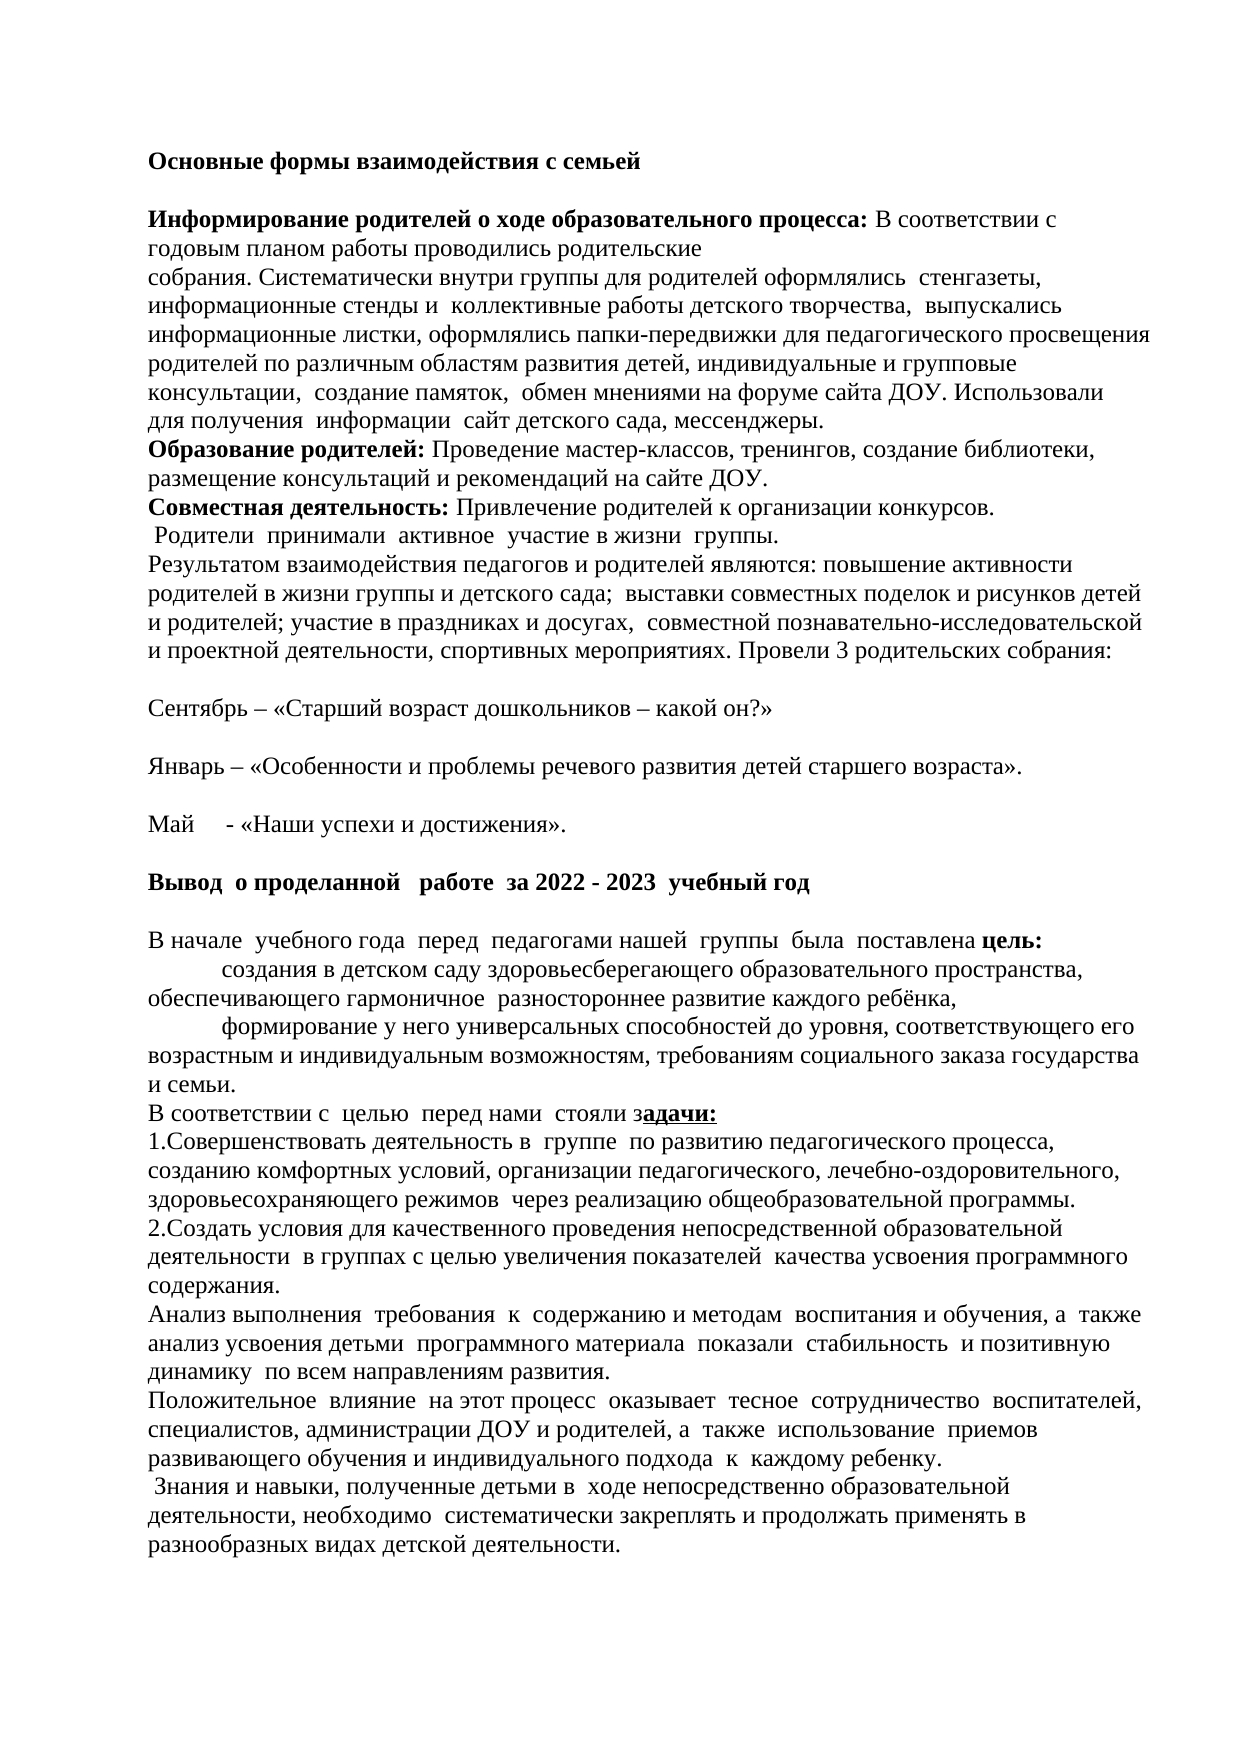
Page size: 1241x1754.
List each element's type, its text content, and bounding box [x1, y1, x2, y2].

text Вывод о проделанной работе за 2022 - 2023 учебный год [148, 867, 1152, 896]
text В начале учебного года перед педагогами нашей группы была поставлена цель: [148, 925, 1152, 954]
text создания в детском саду здоровьесберегающего образовательного пространства, обеспечивающего гармоничное разностороннее развитие каждого ребёнка, [148, 954, 1152, 1011]
text Информирование родителей о ходе образовательного процесса: В соответствии с годовым планом работы проводились родительские собрания. Систематически внутри группы для родителей оформлялись стенгазеты, информационные стенды и коллективные работы детского творчества, выпускались информационные листки, оформлялись папки-передвижки для педагогического просвещения родителей по различным областям развития детей, индивидуальные и групповые консультации, создание памяток, обмен мнениями на форуме сайта ДОУ. Использовали для получения информации сайт детского сада, мессенджеры. Образование родителей: Проведение мастер-классов, тренингов, создание библиотеки, размещение консультаций и рекомендаций на сайте ДОУ. Совместная деятельность: Привлечение родителей к организации конкурсов. Родители принимали активное участие в жизни группы. Результатом взаимодействия педагогов и родителей являются: повышение активности родителей в жизни группы и детского сада; выставки совместных поделок и рисунков детей и родителей; участие в праздниках и досугах, совместной познавательно-исследовательской и проектной деятельности, спортивных мероприятиях. Провели 3 родительских собрания: [148, 204, 1152, 664]
text Сентябрь – «Старший возраст дошкольников – какой он?» [148, 693, 1152, 722]
text В соответствии с целью перед нами стояли задачи: 1.Совершенствовать деятельность в группе по развитию педагогического процесса, созданию комфортных условий, организации педагогического, лечебно-оздоровительного, здоровьесохраняющего режимов через реализацию общеобразовательной программы. 2.Создать условия для качественного проведения непосредственной образовательной деятельности в группах с целью увеличения показателей качества усвоения программного содержания. Анализ выполнения требования к содержанию и методам воспитания и обучения, а также анализ усвоения детьми программного материала показали стабильность и позитивную динамику по всем направлениям развития. Положительное влияние на этот процесс оказывает тесное сотрудничество воспитателей, специалистов, администрации ДОУ и родителей, а также использование приемов развивающего обучения и индивидуального подхода к каждому ребенку. Знания и навыки, полученные детьми в ходе непосредственно образовательной деятельности, необходимо систематически закреплять и продолжать применять в разнообразных видах детской деятельности. [148, 1098, 1152, 1586]
text формирование у него универсальных способностей до уровня, соответствующего его возрастным и индивидуальным возможностям, требованиям социального заказа государства и семьи. [148, 1011, 1152, 1098]
text Январь – «Особенности и проблемы речевого развития детей старшего возраста». [148, 751, 1152, 780]
text Май - «Наши успехи и достижения». [148, 809, 1152, 838]
text Основные формы взаимодействия с семьей [148, 146, 1152, 175]
